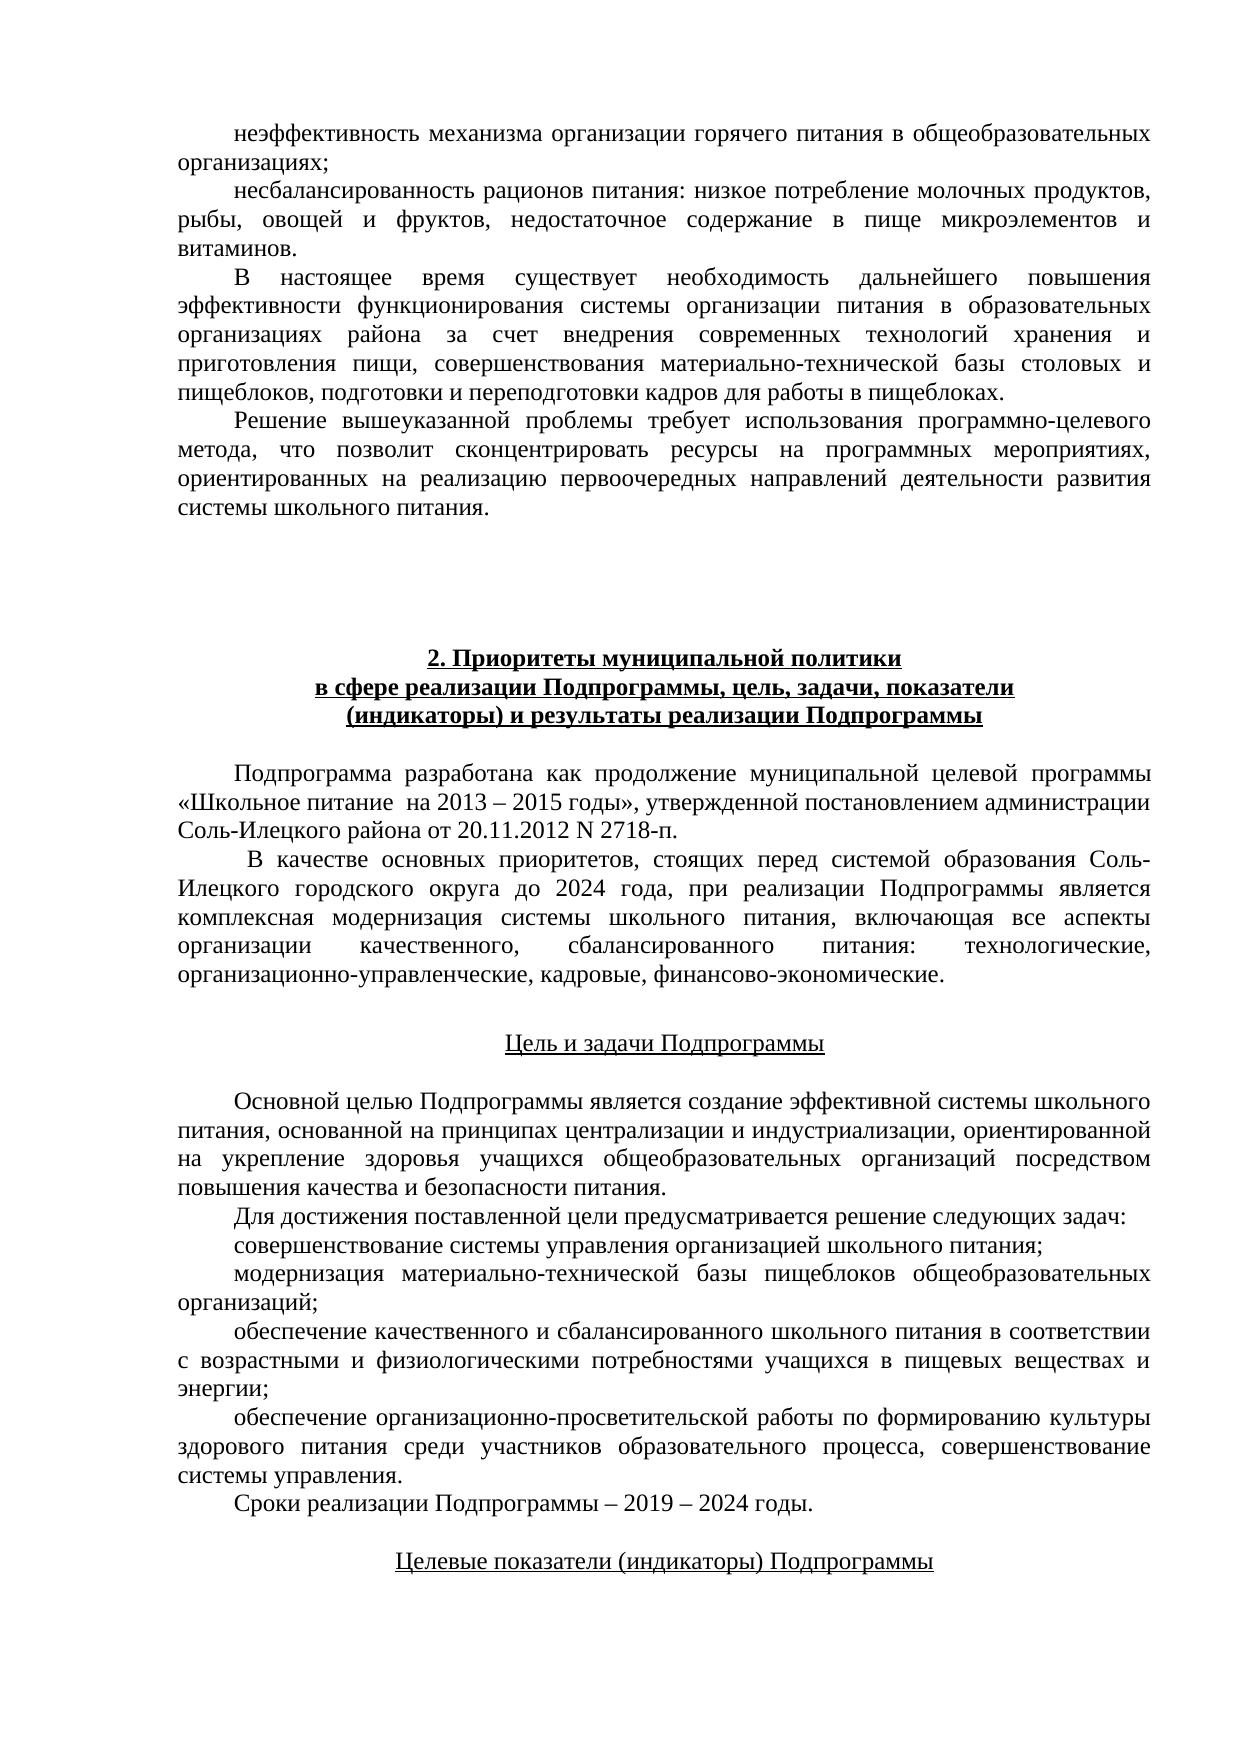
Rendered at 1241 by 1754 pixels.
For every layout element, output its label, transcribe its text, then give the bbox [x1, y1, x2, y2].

text Сроки реализации Подпрограммы – 2019 – 2024 годы. [177, 1488, 1152, 1517]
text обеспечение организационно-просветительской работы по формированию культуры здорового питания среди участников образовательного процесса, совершенствование системы управления. [177, 1402, 1152, 1488]
text модернизация материально-технической базы пищеблоков общеобразовательных организаций; [177, 1258, 1152, 1316]
text обеспечение качественного и сбалансированного школьного питания в соответствии с возрастными и физиологическими потребностями учащихся в пищевых веществах и энергии; [177, 1316, 1152, 1402]
text в сфере реализации Подпрограммы, цель, задачи, показатели [177, 672, 1152, 700]
text Основной целью Подпрограммы является создание эффективной системы школьного питания, основанной на принципах централизации и индустриализации, ориентированной на укрепление здоровья учащихся общеобразовательных организаций посредством повышения качества и безопасности питания. [177, 1086, 1152, 1201]
text В настоящее время существует необходимость дальнейшего повышения эффективности функционирования системы организации питания в образовательных организациях района за счет внедрения современных технологий хранения и приготовления пищи, совершенствования материально-технической базы столовых и пищеблоков, подготовки и переподготовки кадров для работы в пищеблоках. [177, 262, 1152, 406]
text (индикаторы) и результаты реализации Подпрограммы [177, 700, 1152, 729]
text Цель и задачи Подпрограммы [177, 1028, 1152, 1057]
text Решение вышеуказанной проблемы требует использования программно-целевого метода, что позволит сконцентрировать ресурсы на программных мероприятиях, ориентированных на реализацию первоочередных направлений деятельности развития системы школьного питания. [177, 406, 1152, 521]
text совершенствование системы управления организацией школьного питания; [177, 1230, 1152, 1258]
text В качестве основных приоритетов, стоящих перед системой образования Соль-Илецкого городского округа до 2024 года, при реализации Подпрограммы является комплексная модернизация системы школьного питания, включающая все аспекты организации качественного, сбалансированного питания: технологические, организационно-управленческие, кадровые, финансово-экономические. [177, 844, 1152, 988]
text Для достижения поставленной цели предусматривается решение следующих задач: [177, 1201, 1152, 1230]
text 2. Приоритеты муниципальной политики [177, 643, 1152, 672]
text Подпрограмма разработана как продолжение муниципальной целевой программы «Школьное питание на 2013 – 2015 годы», утвержденной постановлением администрации Соль-Илецкого района от 20.11.2012 N 2718-п. [177, 758, 1152, 844]
text несбалансированность рационов питания: низкое потребление молочных продуктов, рыбы, овощей и фруктов, недостаточное содержание в пище микроэлементов и витаминов. [177, 176, 1152, 262]
text Целевые показатели (индикаторы) Подпрограммы [177, 1546, 1152, 1575]
text неэффективность механизма организации горячего питания в общеобразовательных организациях; [177, 118, 1152, 176]
